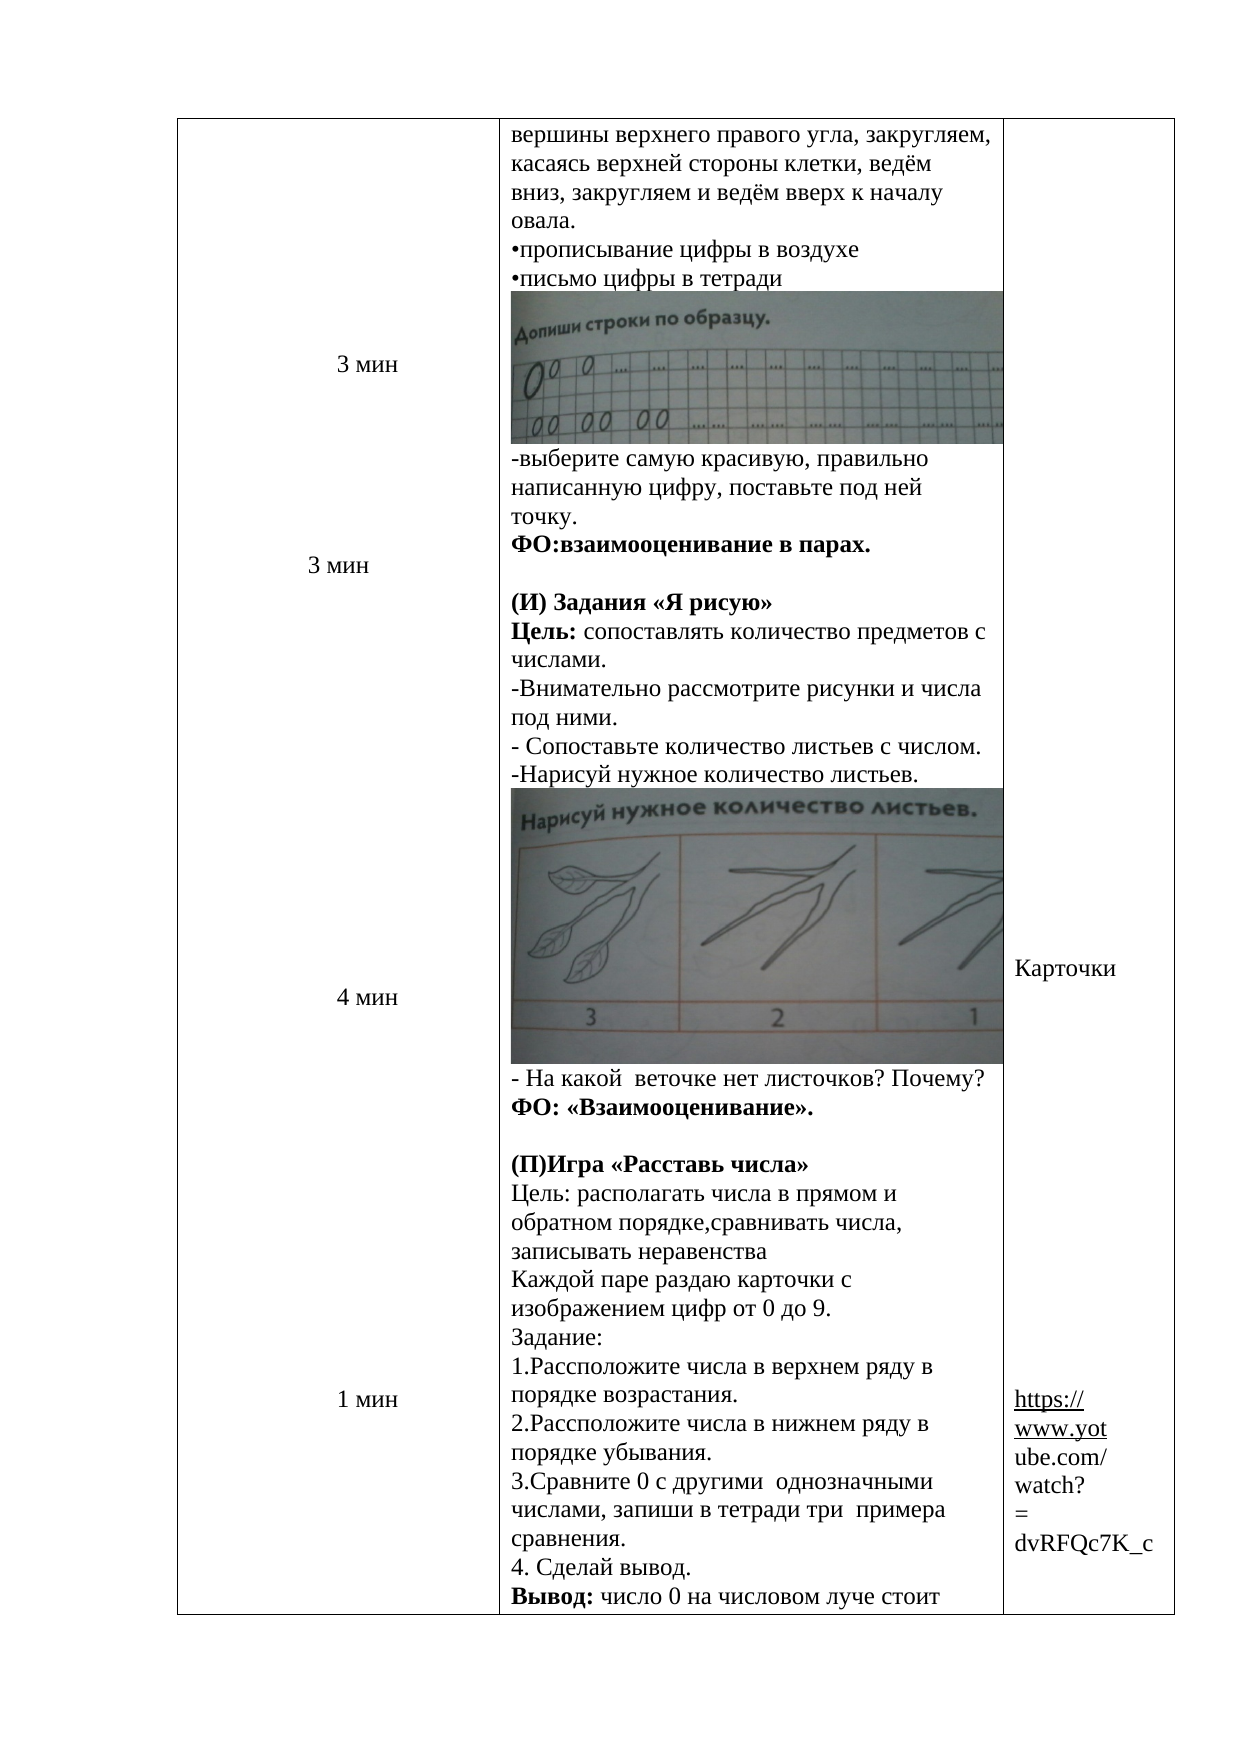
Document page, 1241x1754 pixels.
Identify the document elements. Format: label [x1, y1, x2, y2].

table_cell [178, 119, 499, 1614]
picture [510, 788, 1003, 1064]
picture [510, 291, 1003, 444]
table_cell [1004, 119, 1174, 1614]
table_cell [500, 119, 1003, 1614]
